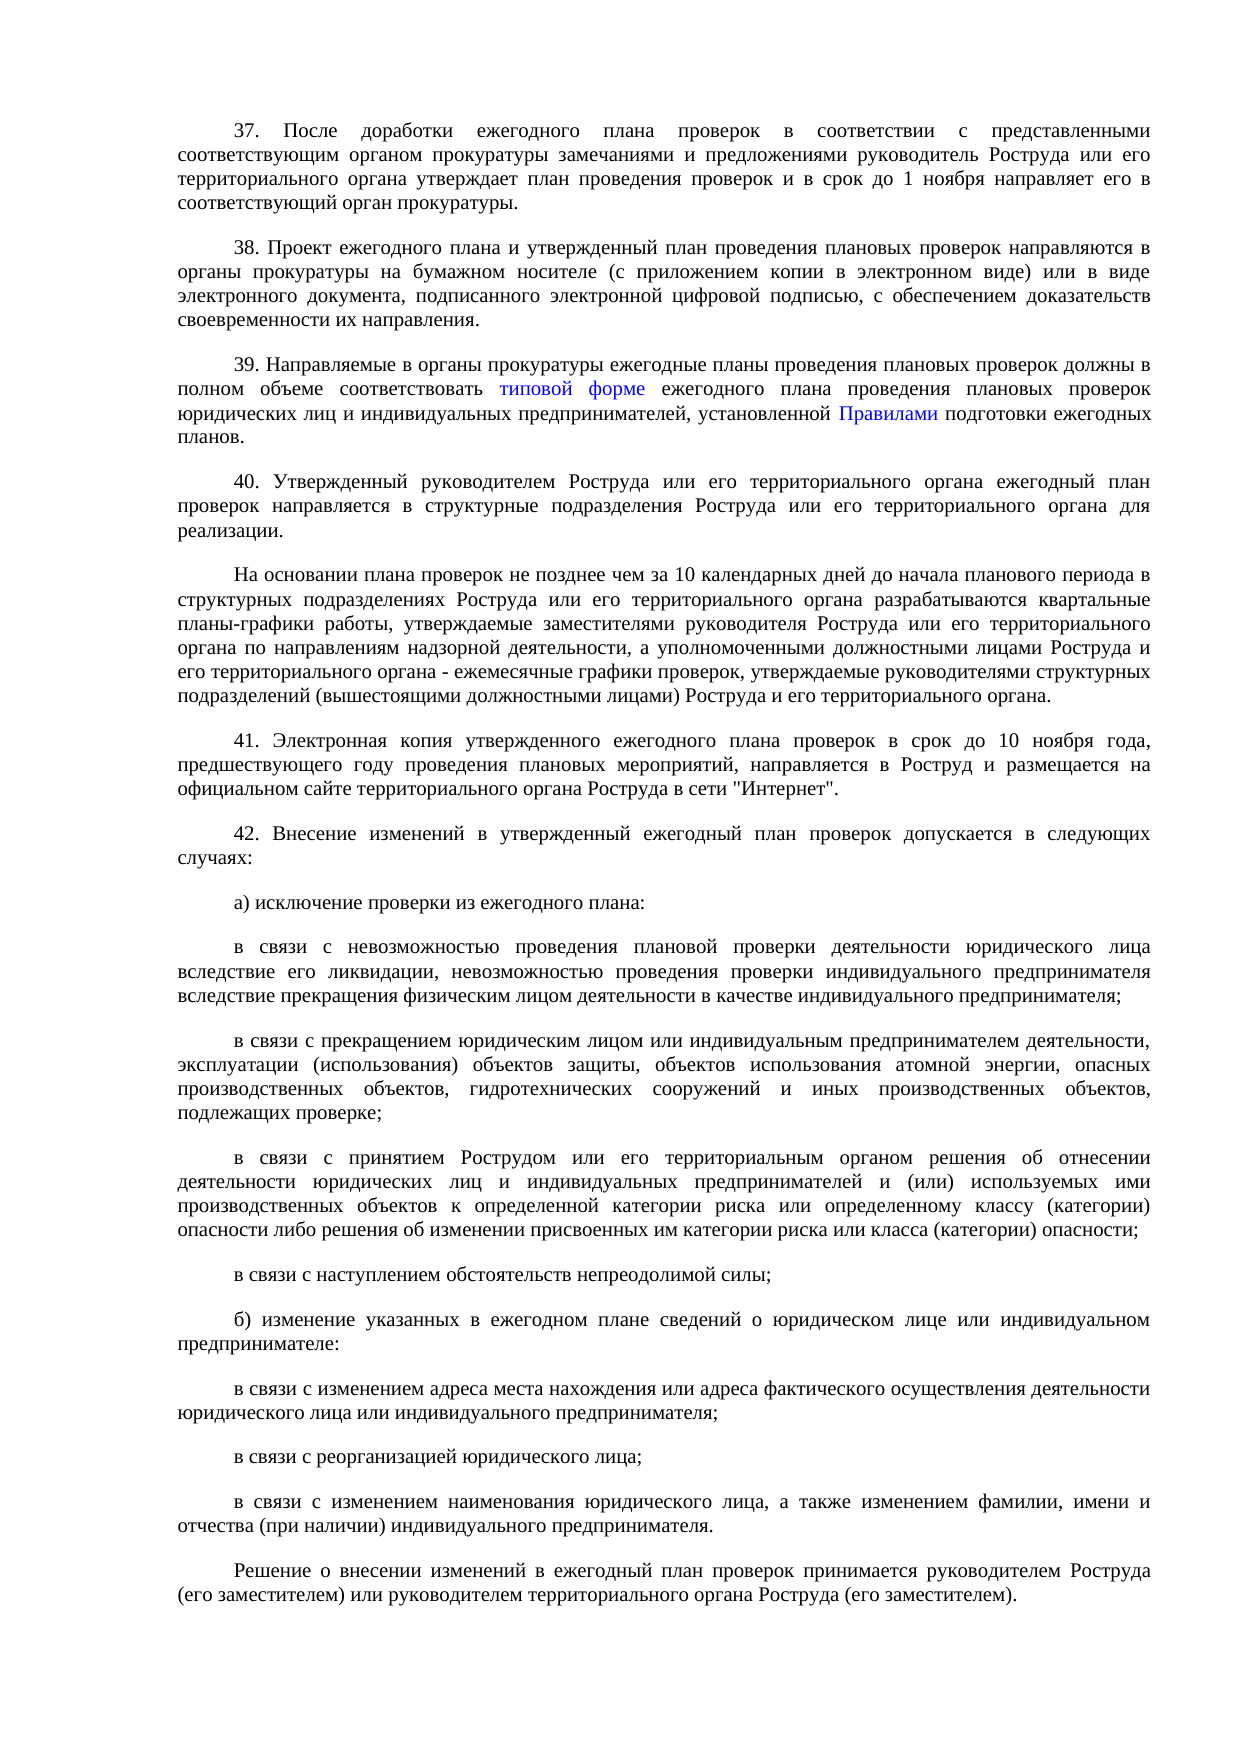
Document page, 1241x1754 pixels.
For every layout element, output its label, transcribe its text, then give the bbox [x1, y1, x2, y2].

text а) исключение проверки из ежегодного плана: [177, 889, 1152, 914]
text в связи с реорганизацией юридического лица; [177, 1444, 1152, 1468]
text 37. После доработки ежегодного плана проверок в соответствии с представленными соответствующим органом прокуратуры замечаниями и предложениями руководитель Роструда или его территориального органа утверждает план проведения проверок и в срок до 1 ноября направляет его в соответствующий орган прокуратуры. [177, 118, 1152, 214]
text в связи с наступлением обстоятельств непреодолимой силы; [177, 1262, 1152, 1286]
text Решение о внесении изменений в ежегодный план проверок принимается руководителем Роструда (его заместителем) или руководителем территориального органа Роструда (его заместителем). [177, 1558, 1152, 1606]
text в связи с принятием Рострудом или его территориальным органом решения об отнесении деятельности юридических лиц и индивидуальных предпринимателей и (или) используемых ими производственных объектов к определенной категории риска или определенному классу (категории) опасности либо решения об изменении присвоенных им категории риска или класса (категории) опасности; [177, 1144, 1152, 1241]
text На основании плана проверок не позднее чем за 10 календарных дней до начала планового периода в структурных подразделениях Роструда или его территориального органа разрабатываются квартальные планы-графики работы, утверждаемые заместителями руководителя Роструда или его территориального органа по направлениям надзорной деятельности, а уполномоченными должностными лицами Роструда и его территориального органа - ежемесячные графики проверок, утверждаемые руководителями структурных подразделений (вышестоящими должностными лицами) Роструда и его территориального органа. [177, 562, 1152, 707]
text 38. Проект ежегодного плана и утвержденный план проведения плановых проверок направляются в органы прокуратуры на бумажном носителе (с приложением копии в электронном виде) или в виде электронного документа, подписанного электронной цифровой подписью, с обеспечением доказательств своевременности их направления. [177, 235, 1152, 331]
text в связи с невозможностью проведения плановой проверки деятельности юридического лица вследствие его ликвидации, невозможностью проведения проверки индивидуального предпринимателя вследствие прекращения физическим лицом деятельности в качестве индивидуального предпринимателя; [177, 934, 1152, 1007]
text 41. Электронная копия утвержденного ежегодного плана проверок в срок до 10 ноября года, предшествующего году проведения плановых мероприятий, направляется в Роструд и размещается на официальном сайте территориального органа Роструда в сети "Интернет". [177, 728, 1152, 800]
text в связи с изменением наименования юридического лица, а также изменением фамилии, имени и отчества (при наличии) индивидуального предпринимателя. [177, 1489, 1152, 1537]
text 40. Утвержденный руководителем Роструда или его территориального органа ежегодный план проверок направляется в структурные подразделения Роструда или его территориального органа для реализации. [177, 469, 1152, 542]
text в связи с прекращением юридическим лицом или индивидуальным предпринимателем деятельности, эксплуатации (использования) объектов защиты, объектов использования атомной энергии, опасных производственных объектов, гидротехнических сооружений и иных производственных объектов, подлежащих проверке; [177, 1027, 1152, 1124]
text в связи с изменением адреса места нахождения или адреса фактического осуществления деятельности юридического лица или индивидуального предпринимателя; [177, 1376, 1152, 1424]
text 42. Внесение изменений в утвержденный ежегодный план проверок допускается в следующих случаях: [177, 821, 1152, 869]
text 39. Направляемые в органы прокуратуры ежегодные планы проведения плановых проверок должны в полном объеме соответствовать типовой форме ежегодного плана проведения плановых проверок юридических лиц и индивидуальных предпринимателей, установленной Правилами подготовки ежегодных планов. [177, 352, 1152, 448]
text б) изменение указанных в ежегодном плане сведений о юридическом лице или индивидуальном предпринимателе: [177, 1307, 1152, 1355]
